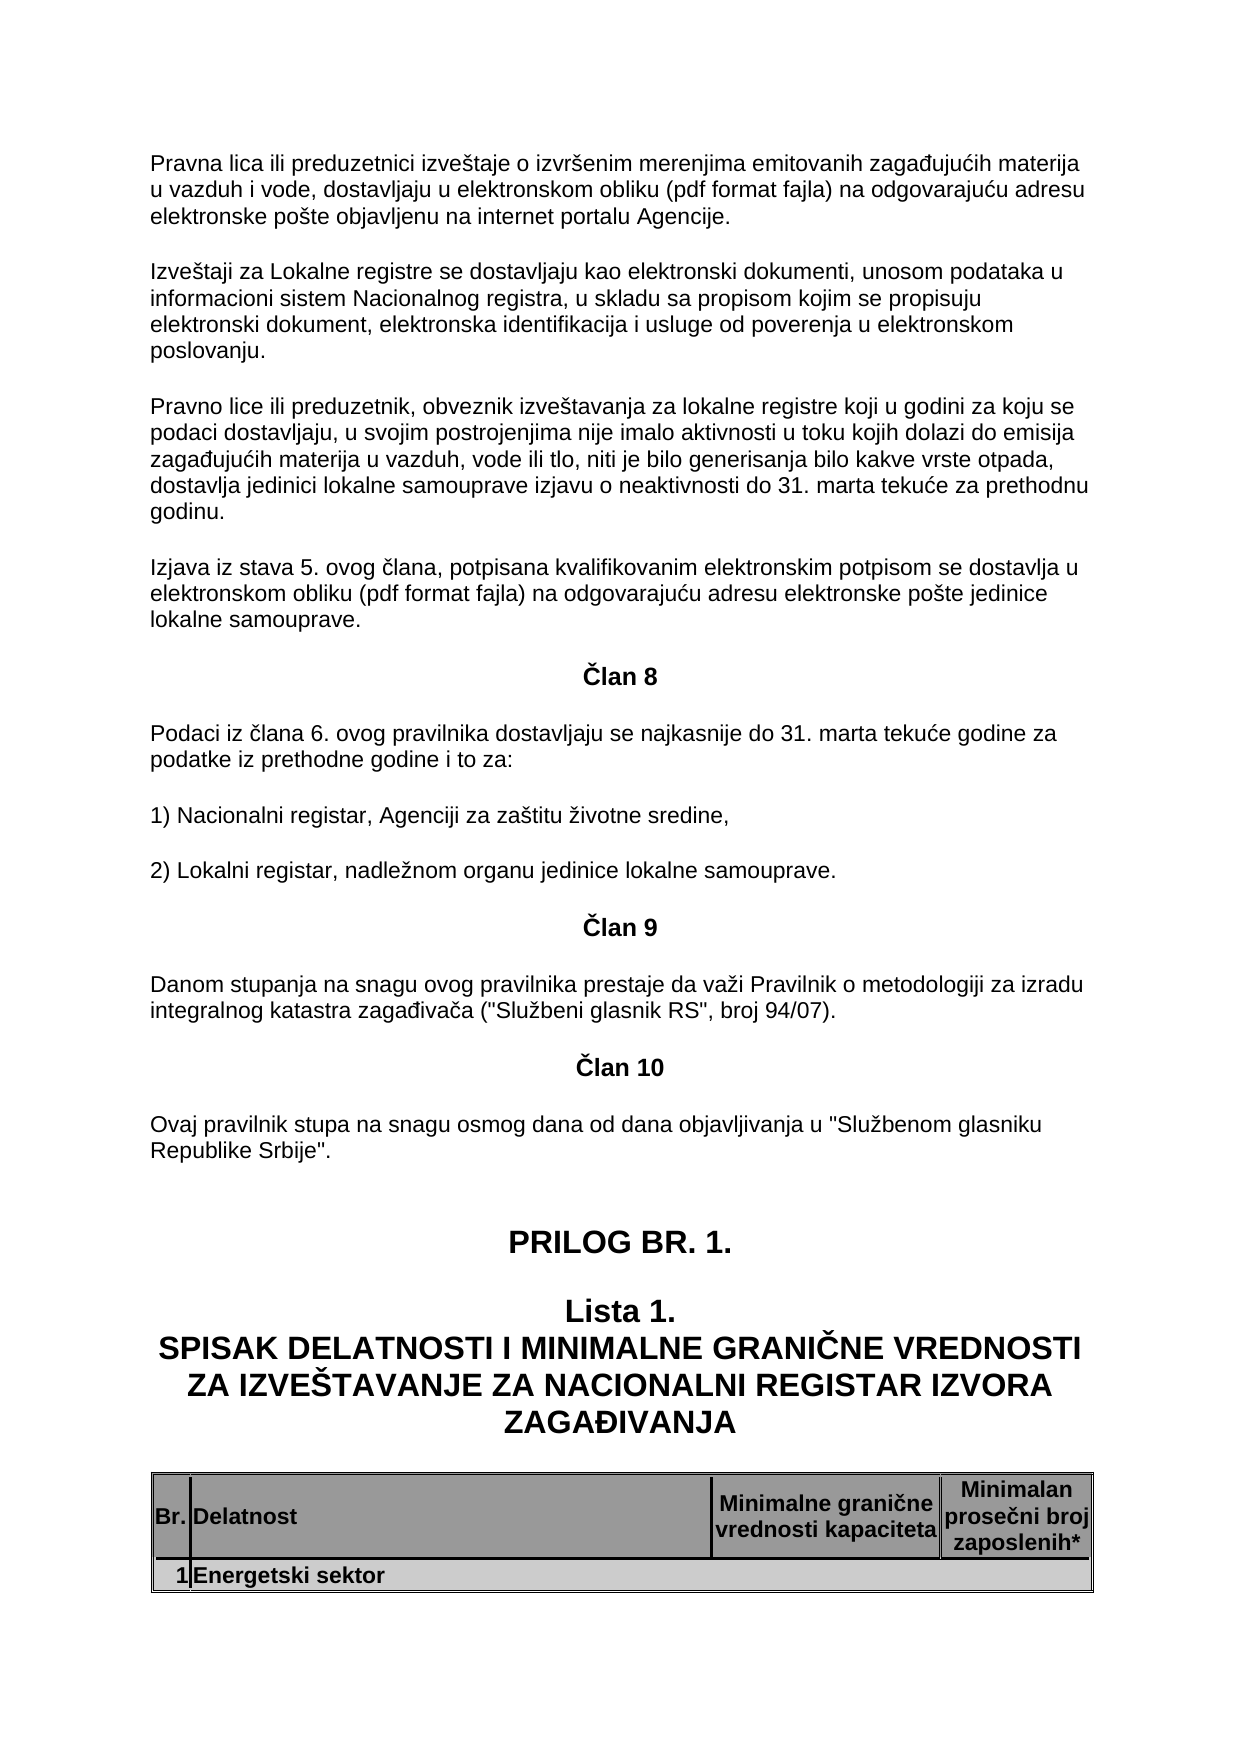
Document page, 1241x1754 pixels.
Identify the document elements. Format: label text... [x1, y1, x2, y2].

table_cell 1 [154, 1557, 190, 1590]
text Lista 1. [150, 1292, 1090, 1329]
text Pravna lica ili preduzetnici izveštaje o izvršenim merenjima emitovanih zagađujućih materija u vazduh i vode, dostavljaju u elektronskom obliku (pdf format fajla) na odgovarajuću adresu elektronske pošte objavljenu na internet portalu Agencije. [150, 150, 1090, 229]
text Izveštaji za Lokalne registre se dostavljaju kao elektronski dokumenti, unosom podataka u informacioni sistem Nacionalnog registra, u skladu sa propisom kojim se propisuju elektronski dokument, elektronska identifikacija i usluge od poverenja u elektronskom poslovanju. [150, 258, 1090, 364]
text Podaci iz člana 6. ovog pravilnika dostavljaju se najkasnije do 31. marta tekuće godine za podatke iz prethodne godine i to za: [150, 720, 1090, 773]
table_header Minimalan prosečni broj zaposlenih* [941, 1475, 1091, 1557]
table_header Minimalne granične vrednosti kapaciteta [711, 1475, 941, 1557]
text Član 8 [150, 662, 1090, 691]
text 2) Lokalni registar, nadležnom organu jedinice lokalne samouprave. [150, 857, 1090, 884]
text SPISAK DELATNOSTI I MINIMALNE GRANIČNE VREDNOSTI ZA IZVEŠTAVANJE ZA NACIONALNI REGISTAR IZVORA ZAGAĐIVANJA [150, 1329, 1090, 1440]
text Izjava iz stava 5. ovog člana, potpisana kvalifikovanim elektronskim potpisom se dostavlja u elektronskom obliku (pdf format fajla) na odgovarajuću adresu elektronske pošte jedinice lokalne samouprave. [150, 554, 1090, 633]
text Član 9 [150, 913, 1090, 942]
table_header Br. [154, 1475, 190, 1557]
table_cell Energetski sektor [190, 1557, 1091, 1590]
text Član 10 [150, 1053, 1090, 1081]
text Pravno lice ili preduzetnik, obveznik izveštavanja za lokalne registre koji u godini za koju se podaci dostavljaju, u svojim postrojenjima nije imalo aktivnosti u toku kojih dolazi do emisija zagađujućih materija u vazduh, vode ili tlo, niti je bilo generisanja bilo kakve vrste otpada, dostavlja jedinici lokalne samouprave izjavu o neaktivnosti do 31. marta tekuće za prethodnu godinu. [150, 393, 1090, 524]
table_header Delatnost [190, 1475, 711, 1557]
text Ovaj pravilnik stupa na snagu osmog dana od dana objavljivanja u "Službenom glasniku Republike Srbije". [150, 1111, 1090, 1163]
text PRILOG BR. 1. [150, 1224, 1090, 1261]
text Danom stupanja na snagu ovog pravilnika prestaje da važi Pravilnik o metodologiji za izradu integralnog katastra zagađivača ("Službeni glasnik RS", broj 94/07). [150, 971, 1090, 1023]
text 1) Nacionalni registar, Agenciji za zaštitu životne sredine, [150, 802, 1090, 828]
